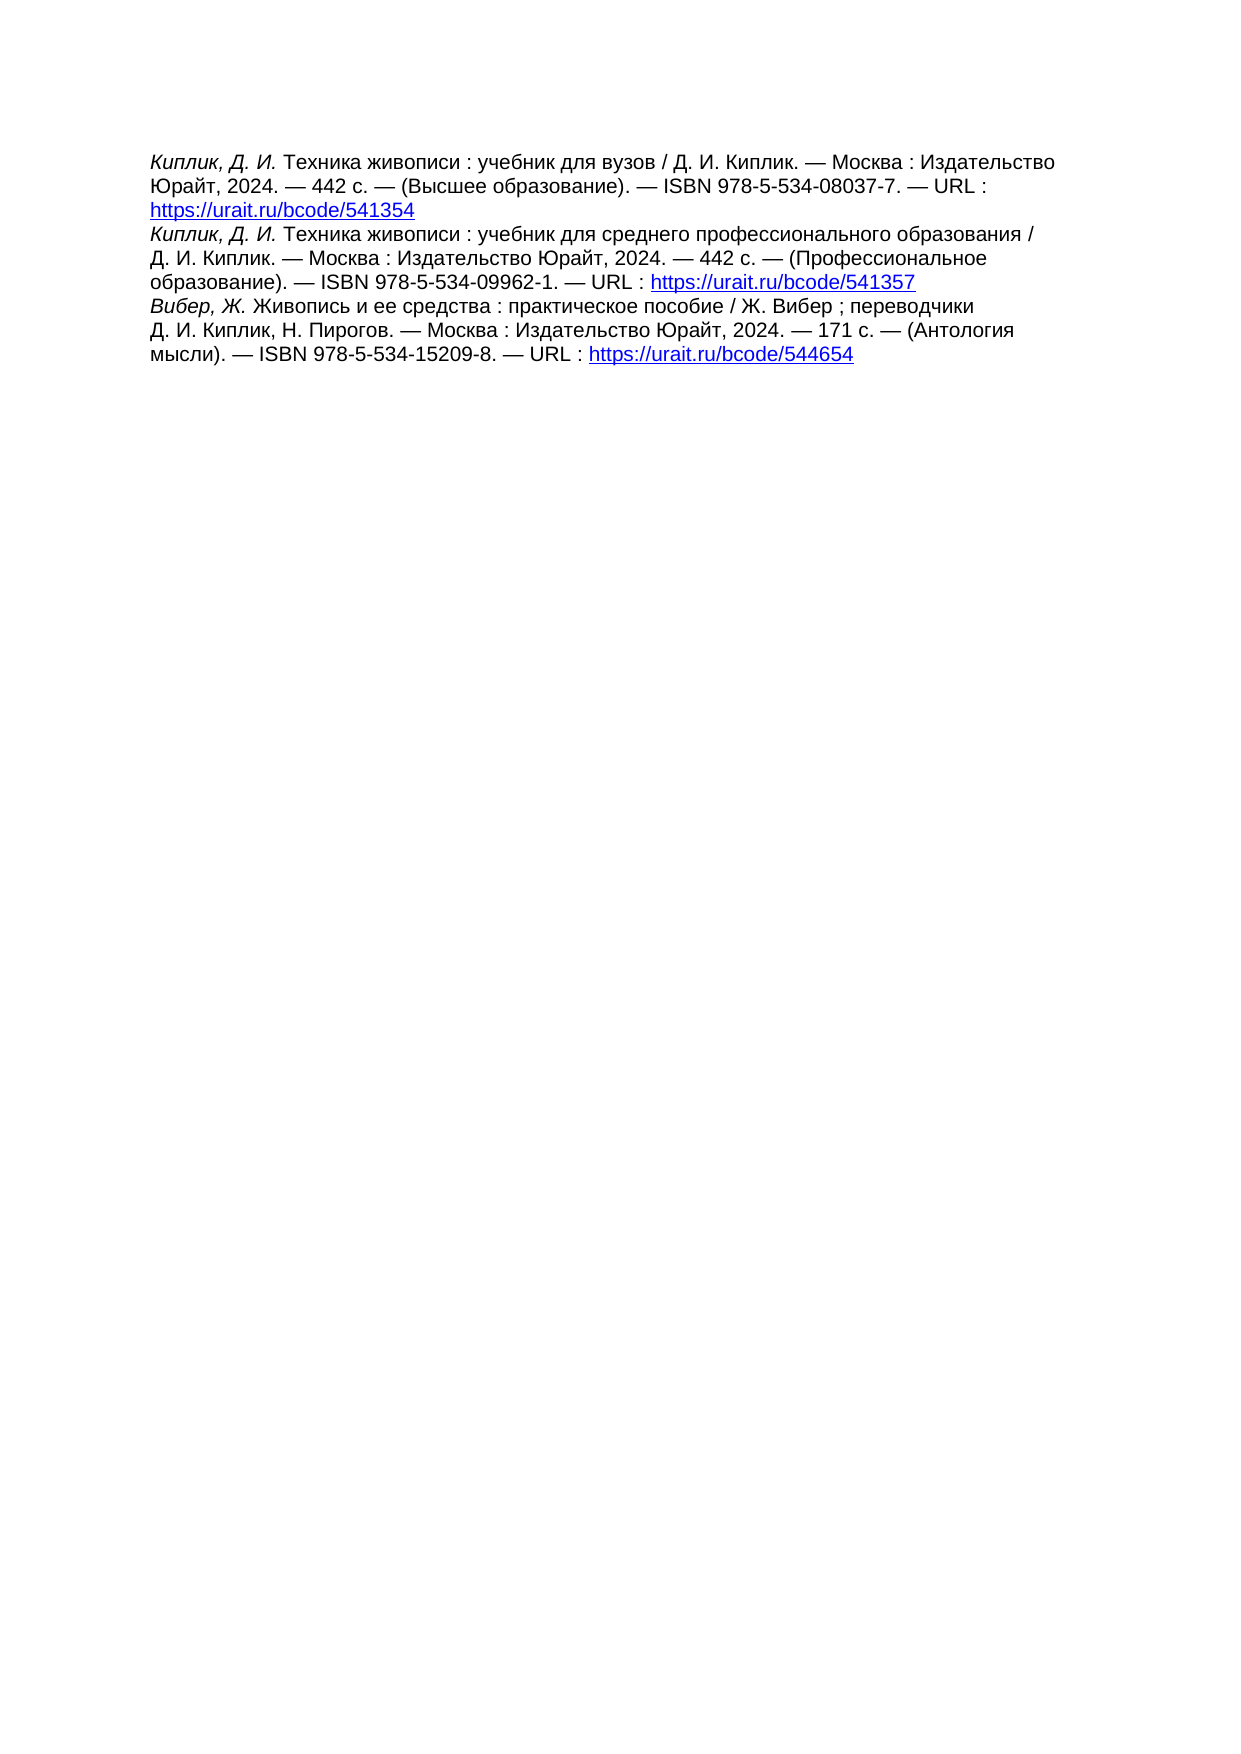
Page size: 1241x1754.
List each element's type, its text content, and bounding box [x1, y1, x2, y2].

text Киплик, Д. И. Техника живописи : учебник для вузов / Д. И. Киплик. — Москва : Издательство Юрайт, 2024. — 442 с. — (Высшее образование). — ISBN 978-5-534-08037-7. — URL : https://urait.ru/bcode/541354 [150, 150, 1090, 222]
text Киплик, Д. И. Техника живописи : учебник для среднего профессионального образования / Д. И. Киплик. — Москва : Издательство Юрайт, 2024. — 442 с. — (Профессиональное образование). — ISBN 978-5-534-09962-1. — URL : https://urait.ru/bcode/541357 [150, 222, 1090, 294]
text Вибер, Ж. Живопись и ее средства : практическое пособие / Ж. Вибер ; переводчики Д. И. Киплик, Н. Пирогов. — Москва : Издательство Юрайт, 2024. — 171 с. — (Антология мысли). — ISBN 978-5-534-15209-8. — URL : https://urait.ru/bcode/544654 [150, 294, 1090, 366]
